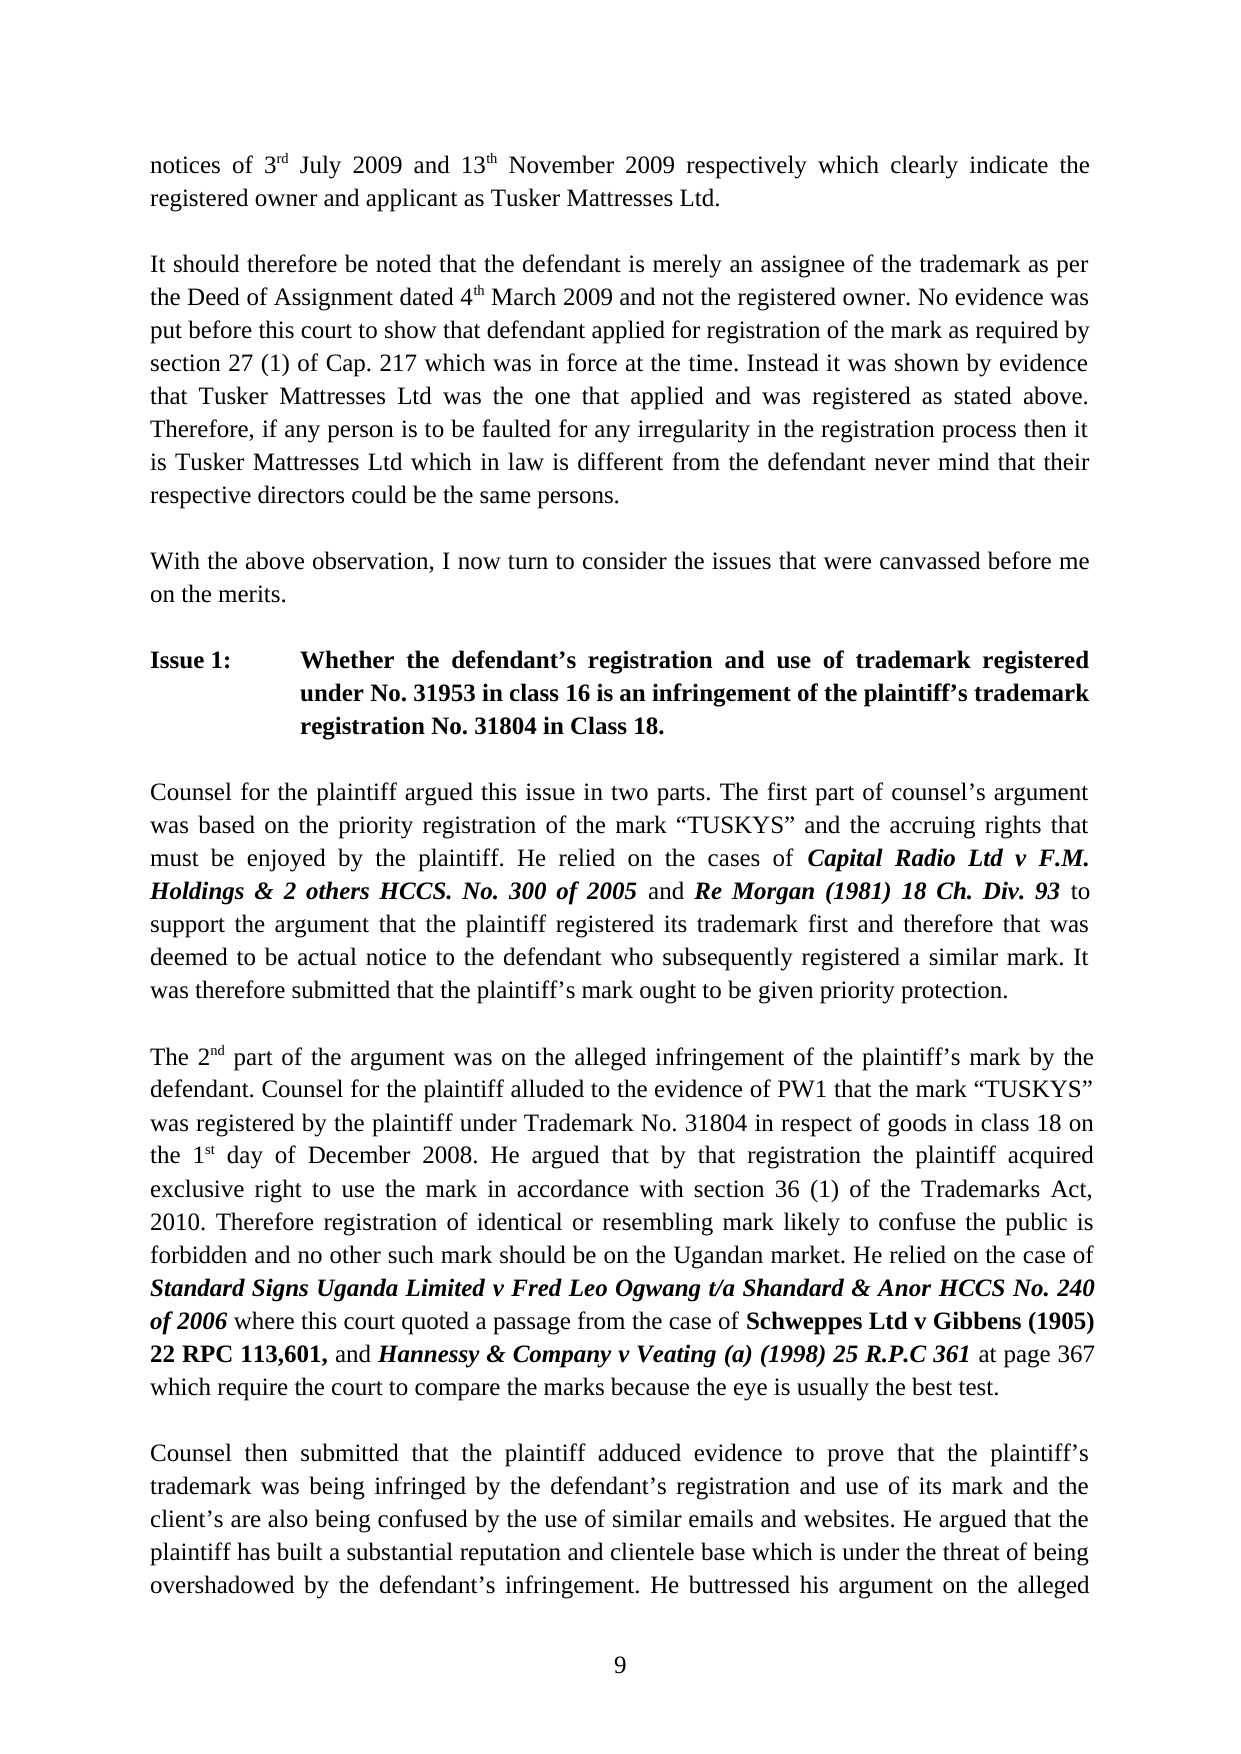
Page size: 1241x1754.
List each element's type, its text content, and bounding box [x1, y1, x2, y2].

text The 2nd part of the argument was on the alleged infringement of the plaintiff’s mark by the defendant. Counsel for the plaintiff alluded to the evidence of PW1 that the mark “TUSKYS” was registered by the plaintiff under Trademark No. 31804 in respect of goods in class 18 on the 1st day of December 2008. He argued that by that registration the plaintiff acquired exclusive right to use the mark in accordance with section 36 (1) of the Trademarks Act, 2010. Therefore registration of identical or resembling mark likely to confuse the public is forbidden and no other such mark should be on the Ugandan market. He relied on the case of Standard Signs Uganda Limited v Fred Leo Ogwang t/a Shandard & Anor HCCS No. 240 of 2006 where this court quoted a passage from the case of Schweppes Ltd v Gibbens (1905) 22 RPC 113,601, and Hannessy & Company v Veating (a) (1998) 25 R.P.C 361 at page 367 which require the court to compare the marks because the eye is usually the best test. [150, 1042, 1095, 1401]
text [150, 1438, 1090, 1599]
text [150, 150, 1090, 212]
text Issue 1: Whether the defendant’s registration and use of trademark registered under No. 31953 in class 16 is an infringement of the plaintiff’s trademark registration No. 31804 in Class 18. [150, 645, 1090, 740]
text It should therefore be noted that the defendant is merely an assignee of the trademark as per the Deed of Assignment dated 4th March 2009 and not the registered owner. No evidence was put before this court to show that defendant applied for registration of the mark as required by section 27 (1) of Cap. 217 which was in force at the time. Instead it was shown by evidence that Tusker Mattresses Ltd was the one that applied and was registered as stated above. Therefore, if any person is to be faulted for any irregularity in the registration process then it is Tusker Mattresses Ltd which in law is different from the defendant never mind that their respective directors could be the same persons. [150, 249, 1090, 509]
text With the above observation, I now turn to consider the issues that were canvassed before me on the merits. [150, 546, 1090, 608]
text Counsel for the plaintiff argued this issue in two parts. The first part of counsel’s argument was based on the priority registration of the mark “TUSKYS” and the accruing rights that must be enjoyed by the plaintiff. He relied on the cases of Capital Radio Ltd v F.M. Holdings & 2 others HCCS. No. 300 of 2005 and Re Morgan (1981) 18 Ch. Div. 93 to support the argument that the plaintiff registered its trademark first and therefore that was deemed to be actual notice to the defendant who subsequently registered a similar mark. It was therefore submitted that the plaintiff’s mark ought to be given priority protection. [150, 777, 1090, 1004]
